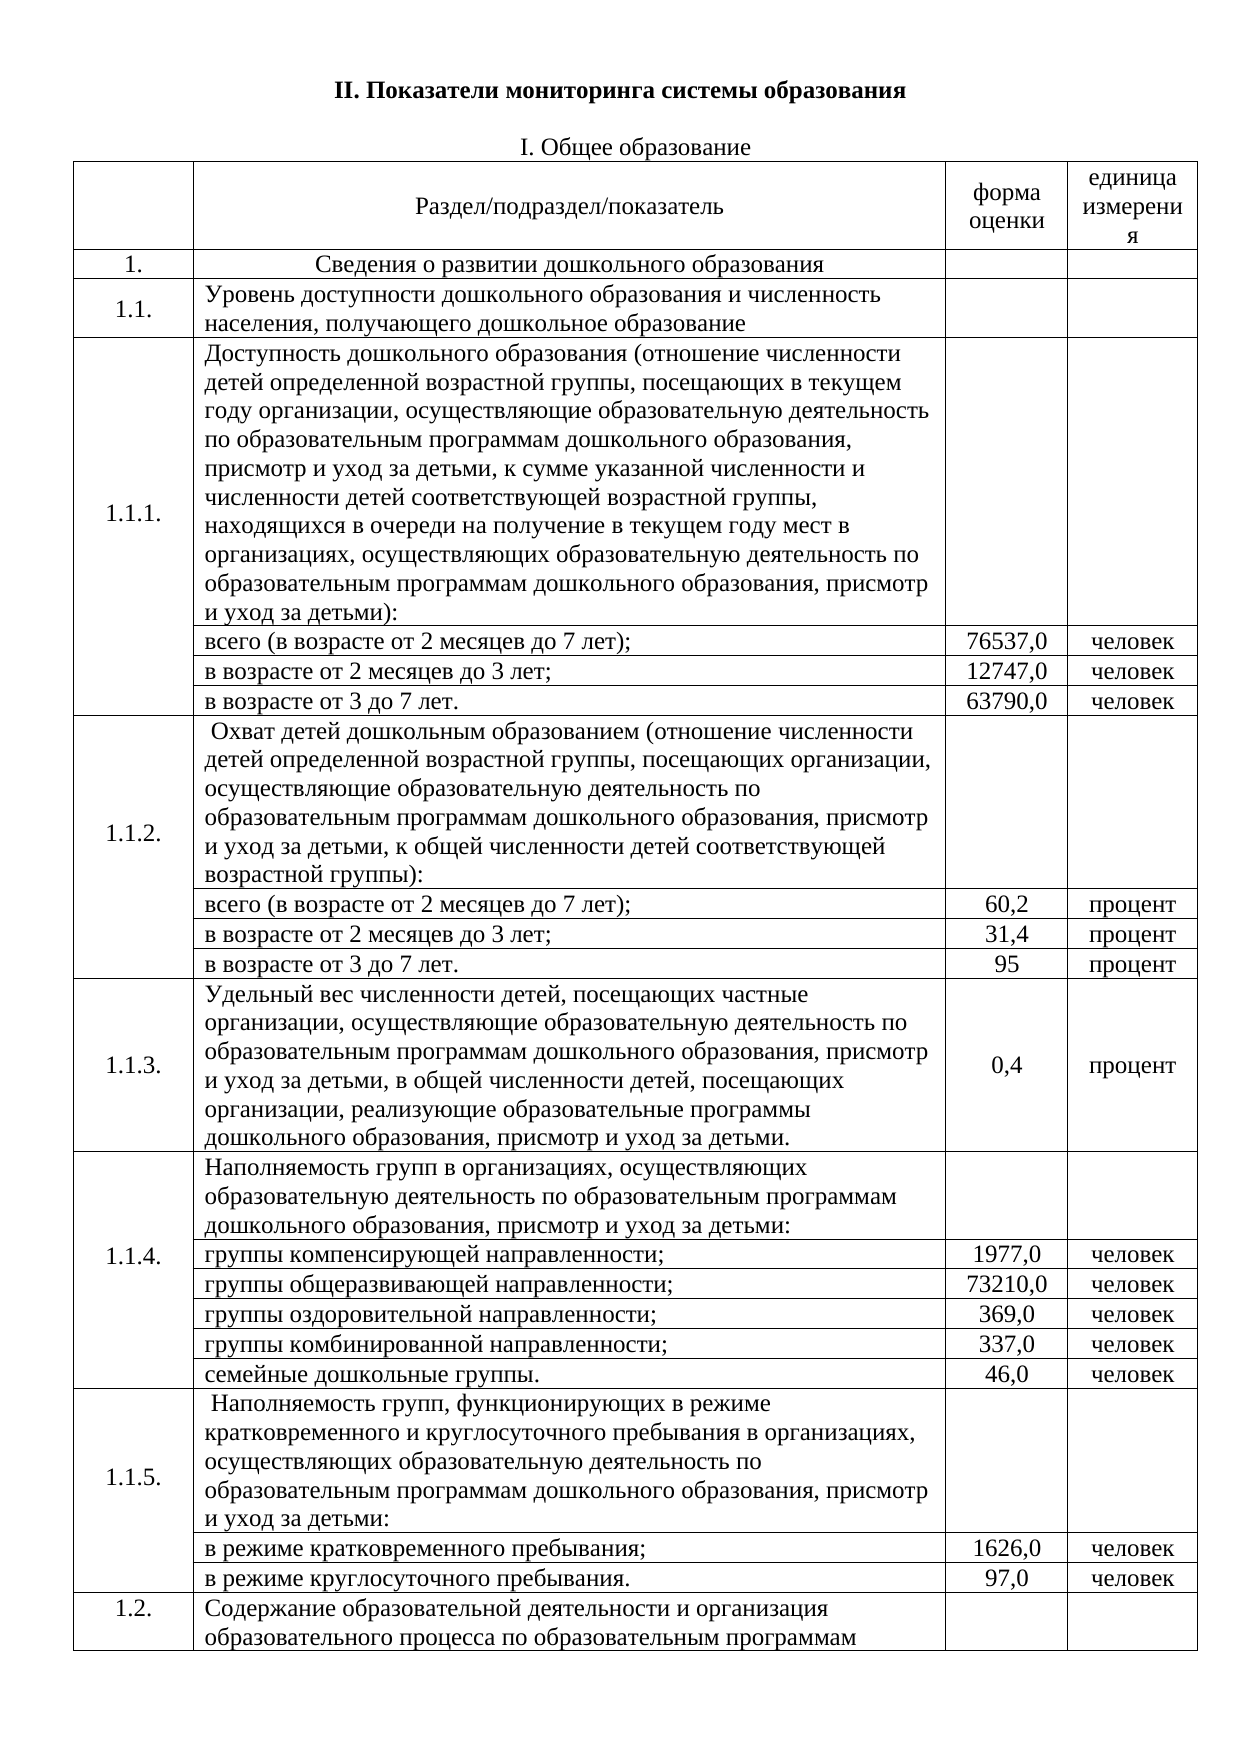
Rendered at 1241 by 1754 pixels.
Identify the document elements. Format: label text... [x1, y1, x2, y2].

table_cell 97,0 [946, 1563, 1067, 1592]
table_cell [946, 1152, 1067, 1238]
table_cell процент [1068, 919, 1197, 948]
table_cell человек [1068, 686, 1197, 715]
table_cell человек [1068, 1329, 1197, 1358]
table_cell 95 [946, 949, 1067, 978]
table_cell человек [1068, 1359, 1197, 1387]
table_cell человек [1068, 1269, 1197, 1298]
table_cell 1.1.3. [74, 979, 193, 1151]
table_cell единица измерения [1068, 162, 1197, 248]
table_cell 63790,0 [946, 686, 1067, 715]
table_cell [946, 1389, 1067, 1532]
table_cell человек [1068, 1240, 1197, 1268]
table_cell 369,0 [946, 1299, 1067, 1328]
table_cell Доступность дошкольного образования (отношение численности детей определенной возрастной группы, посещающих в текущем году организации, осуществляющие образовательную деятельность по образовательным программам дошкольного образования, присмотр и уход за детьми, к сумме указанной численности и численности детей соответствующей возрастной группы, находящихся в очереди на получение в текущем году мест в организациях, осуществляющих образовательную деятельность по образовательным программам дошкольного образования, присмотр и уход за детьми): [194, 338, 945, 625]
table_cell [1068, 250, 1197, 278]
table_cell в возрасте от 3 до 7 лет. [194, 949, 945, 978]
table_cell [946, 1593, 1067, 1650]
table_cell группы комбинированной направленности; [194, 1329, 945, 1358]
table_cell Сведения о развитии дошкольного образования [194, 250, 945, 278]
table_cell человек [1068, 656, 1197, 685]
table_cell 1977,0 [946, 1240, 1067, 1268]
table_cell в режиме кратковременного пребывания; [194, 1533, 945, 1562]
table_cell 1. [74, 250, 193, 278]
table_cell 73210,0 [946, 1269, 1067, 1298]
table_cell [74, 162, 193, 248]
table_cell группы оздоровительной направленности; [194, 1299, 945, 1328]
table_cell 1.1.4. [74, 1152, 193, 1387]
table_cell Раздел/подраздел/показатель [194, 162, 945, 248]
table_cell 46,0 [946, 1359, 1067, 1387]
table_cell 1.1.2. [74, 716, 193, 978]
table_cell человек [1068, 626, 1197, 655]
table_cell всего (в возрасте от 2 месяцев до 7 лет); [194, 626, 945, 655]
table_cell Охват детей дошкольным образованием (отношение численности детей определенной возрастной группы, посещающих организации, осуществляющие образовательную деятельность по образовательным программам дошкольного образования, присмотр и уход за детьми, к общей численности детей соответствующей возрастной группы): [194, 716, 945, 888]
table_cell 76537,0 [946, 626, 1067, 655]
table_cell процент [1068, 979, 1197, 1151]
table_cell [1068, 1593, 1197, 1650]
table_cell [1068, 279, 1197, 337]
table_cell [1068, 338, 1197, 625]
table_cell в возрасте от 3 до 7 лет. [194, 686, 945, 715]
table_cell человек [1068, 1299, 1197, 1328]
table_cell [946, 338, 1067, 625]
table_cell 12747,0 [946, 656, 1067, 685]
table_cell в режиме круглосуточного пребывания. [194, 1563, 945, 1592]
table_cell группы компенсирующей направленности; [194, 1240, 945, 1268]
table_cell 60,2 [946, 889, 1067, 918]
table_cell I. Общее образование [74, 133, 1197, 161]
table_cell 1.1.5. [74, 1389, 193, 1592]
table_cell 1626,0 [946, 1533, 1067, 1562]
table_cell [1068, 1152, 1197, 1238]
table_cell 1.2. [74, 1593, 193, 1650]
table_cell в возрасте от 2 месяцев до 3 лет; [194, 656, 945, 685]
table_cell семейные дошкольные группы. [194, 1359, 945, 1387]
table_cell 31,4 [946, 919, 1067, 948]
table_cell процент [1068, 949, 1197, 978]
table_cell [1068, 1389, 1197, 1532]
table_cell всего (в возрасте от 2 месяцев до 7 лет); [194, 889, 945, 918]
table_cell группы общеразвивающей направленности; [194, 1269, 945, 1298]
table_cell [946, 250, 1067, 278]
table_cell человек [1068, 1533, 1197, 1562]
table_cell 0,4 [946, 979, 1067, 1151]
table_cell Удельный вес численности детей, посещающих частные организации, осуществляющие образовательную деятельность по образовательным программам дошкольного образования, присмотр и уход за детьми, в общей численности детей, посещающих организации, реализующие образовательные программы дошкольного образования, присмотр и уход за детьми. [194, 979, 945, 1151]
table_cell [946, 716, 1067, 888]
table_cell 337,0 [946, 1329, 1067, 1358]
table_cell 1.1.1. [74, 338, 193, 715]
table_cell Наполняемость групп, функционирующих в режиме кратковременного и круглосуточного пребывания в организациях, осуществляющих образовательную деятельность по образовательным программам дошкольного образования, присмотр и уход за детьми: [194, 1389, 945, 1532]
text II. Показатели мониторинга системы образования [75, 75, 1165, 104]
table_cell форма оценки [946, 162, 1067, 248]
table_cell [194, 1593, 945, 1650]
table_cell [946, 279, 1067, 337]
table_cell процент [1068, 889, 1197, 918]
table_cell Уровень доступности дошкольного образования и численность населения, получающего дошкольное образование [194, 279, 945, 337]
table_cell в возрасте от 2 месяцев до 3 лет; [194, 919, 945, 948]
table_cell [1068, 716, 1197, 888]
table_cell Наполняемость групп в организациях, осуществляющих образовательную деятельность по образовательным программам дошкольного образования, присмотр и уход за детьми: [194, 1152, 945, 1238]
table_cell 1.1. [74, 279, 193, 337]
table_cell человек [1068, 1563, 1197, 1592]
